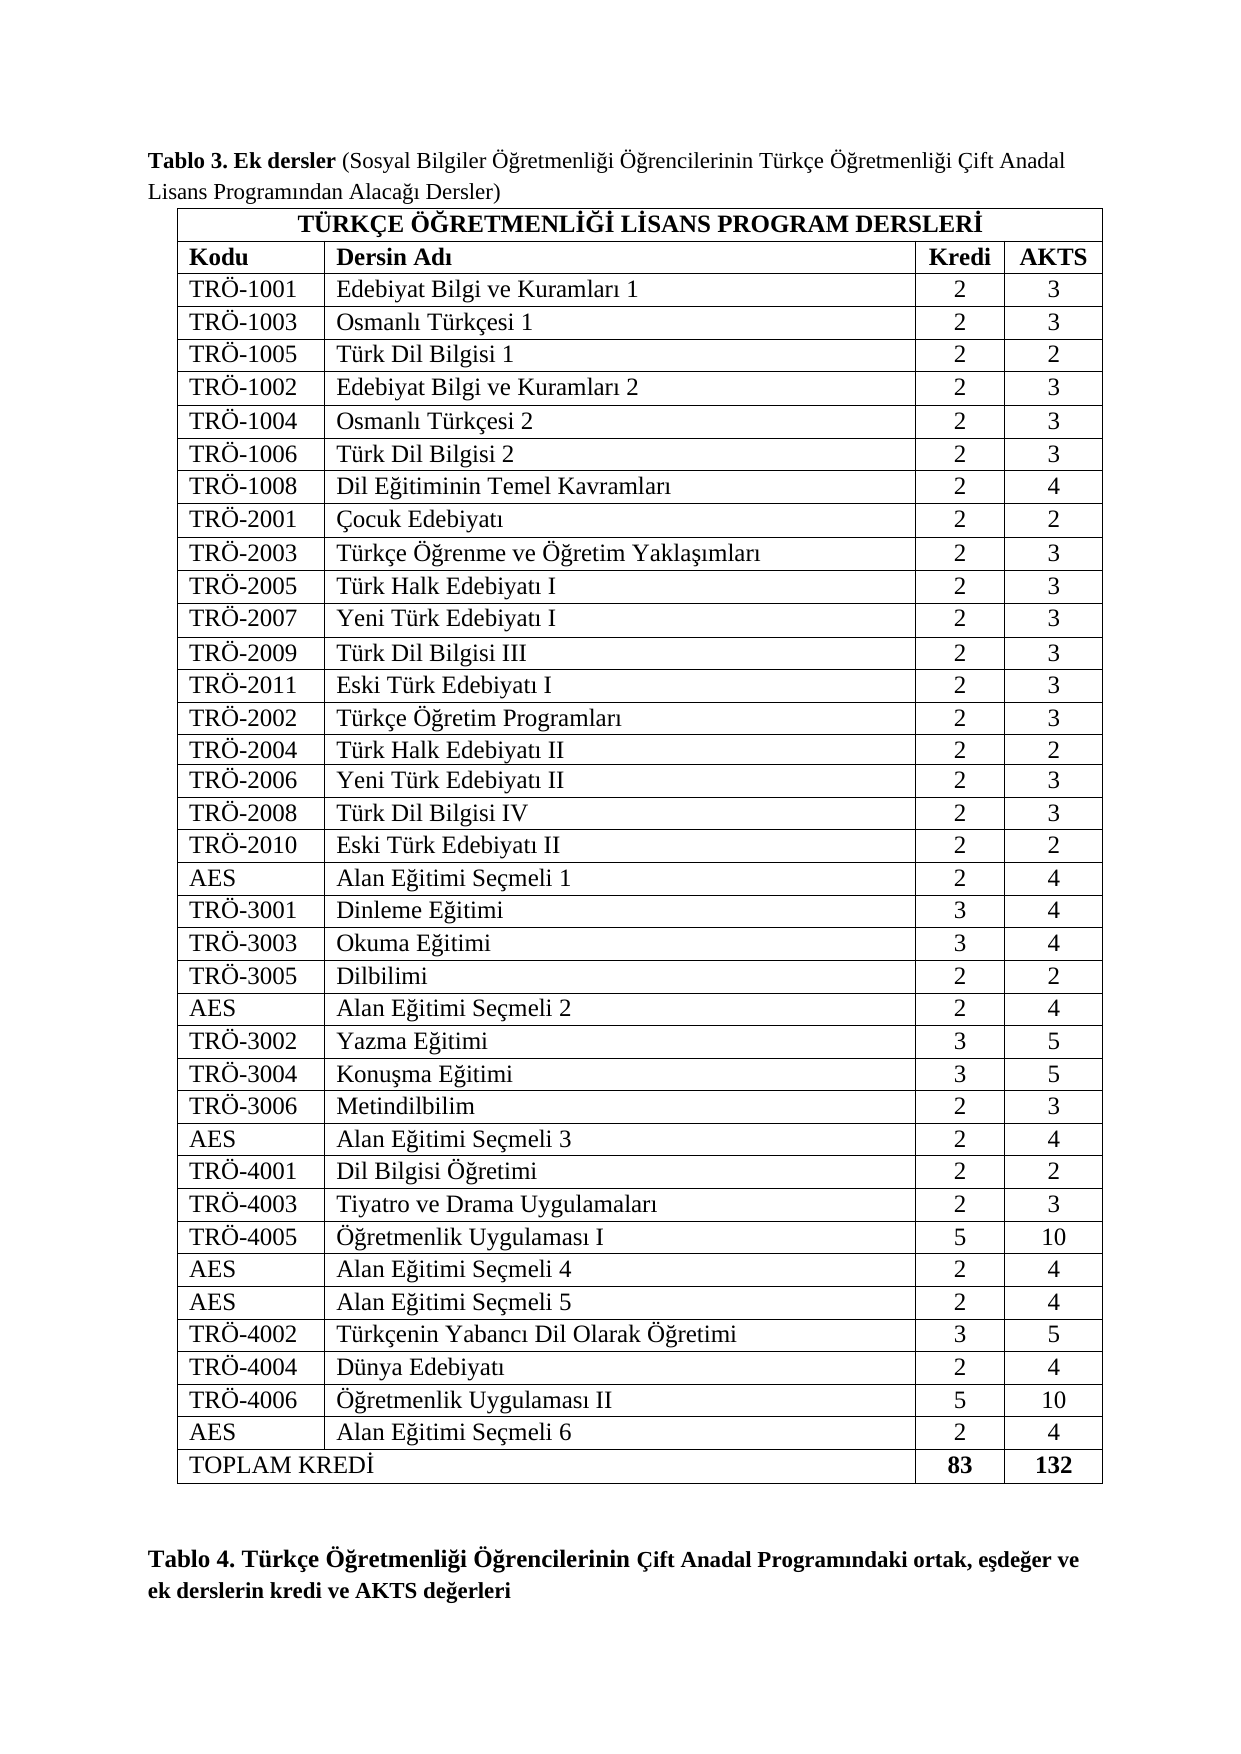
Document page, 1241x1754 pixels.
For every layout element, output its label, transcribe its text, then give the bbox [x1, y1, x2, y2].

table_cell 2 [916, 1124, 1004, 1155]
table_cell 3 [916, 1026, 1004, 1058]
table_cell 3 [1005, 670, 1102, 702]
table_cell 2 [916, 439, 1004, 470]
table_header TÜRKÇE ÖĞRETMENLİĞİ LİSANS PROGRAM DERSLERİ [178, 209, 1102, 241]
table_cell 2 [916, 1287, 1004, 1318]
table_cell 4 [1005, 1124, 1102, 1155]
table_cell 2 [1005, 735, 1102, 764]
table_cell Türk Dil Bilgisi 1 [325, 340, 915, 371]
table_cell AKTS [1005, 242, 1102, 273]
table_cell 4 [1005, 1352, 1102, 1384]
table_cell 2 [1005, 504, 1102, 537]
table_cell TRÖ-4001 [178, 1156, 324, 1188]
table_cell 4 [1005, 1287, 1102, 1318]
table_cell Dinleme Eğitimi [325, 896, 915, 927]
table_cell 2 [916, 538, 1004, 570]
table_cell 3 [916, 1059, 1004, 1090]
text Tablo 3. Ek dersler (Sosyal Bilgiler Öğretmenliği Öğrencilerinin Türkçe Öğretmenliği Çift Anadal Lisans Programından Alacağı Dersler) [148, 148, 1093, 204]
table_cell 3 [1005, 1189, 1102, 1221]
table_cell Yeni Türk Edebiyatı II [325, 765, 915, 797]
table_cell 2 [916, 471, 1004, 503]
table_cell 3 [1005, 406, 1102, 438]
table_cell 4 [1005, 863, 1102, 894]
table_cell Türkçe Öğretim Programları [325, 703, 915, 734]
table_cell 5 [1005, 1059, 1102, 1090]
table_cell 2 [1005, 340, 1102, 371]
table_cell Türk Dil Bilgisi IV [325, 798, 915, 829]
table_cell TRÖ-2002 [178, 703, 324, 734]
table_cell Öğretmenlik Uygulaması I [325, 1222, 915, 1253]
table_cell 2 [916, 504, 1004, 537]
table_cell 3 [916, 928, 1004, 960]
table_cell 10 [1005, 1222, 1102, 1253]
table_cell 4 [1005, 896, 1102, 927]
table_cell 5 [916, 1385, 1004, 1416]
table_cell 5 [1005, 1320, 1102, 1351]
table_cell 3 [1005, 765, 1102, 797]
table_cell 2 [916, 994, 1004, 1025]
table_cell 3 [1005, 798, 1102, 829]
table_cell 3 [1005, 538, 1102, 570]
table_cell 4 [1005, 1254, 1102, 1286]
table_cell Türk Dil Bilgisi 2 [325, 439, 915, 470]
table_cell Alan Eğitimi Seçmeli 6 [325, 1417, 915, 1449]
table_cell 3 [1005, 571, 1102, 602]
table_cell 3 [1005, 372, 1102, 405]
table_cell TRÖ-4002 [178, 1320, 324, 1351]
table_cell 4 [1005, 1417, 1102, 1449]
table_cell TRÖ-1004 [178, 406, 324, 438]
table_cell Edebiyat Bilgi ve Kuramları 1 [325, 274, 915, 306]
table_cell TRÖ-3004 [178, 1059, 324, 1090]
table_cell TRÖ-2001 [178, 504, 324, 537]
table_cell AES [178, 994, 324, 1025]
table_cell Okuma Eğitimi [325, 928, 915, 960]
table_cell 2 [916, 830, 1004, 862]
table_cell 2 [916, 735, 1004, 764]
table_cell Dil Bilgisi Öğretimi [325, 1156, 915, 1188]
table_cell TRÖ-3005 [178, 961, 324, 992]
table_cell Yazma Eğitimi [325, 1026, 915, 1058]
table_cell Alan Eğitimi Seçmeli 4 [325, 1254, 915, 1286]
table_cell Eski Türk Edebiyatı II [325, 830, 915, 862]
table_cell 2 [916, 1091, 1004, 1123]
table_cell TRÖ-3002 [178, 1026, 324, 1058]
table_cell AES [178, 1287, 324, 1318]
table_cell Dilbilimi [325, 961, 915, 992]
table_cell 2 [916, 765, 1004, 797]
table_cell Alan Eğitimi Seçmeli 1 [325, 863, 915, 894]
table_cell 2 [916, 406, 1004, 438]
table_cell Dünya Edebiyatı [325, 1352, 915, 1384]
table_cell TRÖ-3003 [178, 928, 324, 960]
table_cell Yeni Türk Edebiyatı I [325, 604, 915, 637]
table_cell TRÖ-2003 [178, 538, 324, 570]
table_cell Osmanlı Türkçesi 1 [325, 307, 915, 338]
table_cell 2 [916, 1352, 1004, 1384]
table_cell TRÖ-3006 [178, 1091, 324, 1123]
table_cell Osmanlı Türkçesi 2 [325, 406, 915, 438]
table_cell TRÖ-2005 [178, 571, 324, 602]
table_cell Türkçe Öğrenme ve Öğretim Yaklaşımları [325, 538, 915, 570]
table_cell TRÖ-1006 [178, 439, 324, 470]
table_cell 5 [916, 1222, 1004, 1253]
table_cell Alan Eğitimi Seçmeli 2 [325, 994, 915, 1025]
table_cell 3 [1005, 1091, 1102, 1123]
table_cell Öğretmenlik Uygulaması II [325, 1385, 915, 1416]
table_cell 2 [1005, 961, 1102, 992]
table_cell Alan Eğitimi Seçmeli 5 [325, 1287, 915, 1318]
table_cell TRÖ-4005 [178, 1222, 324, 1253]
table_cell 10 [1005, 1385, 1102, 1416]
table_cell Dil Eğitiminin Temel Kavramları [325, 471, 915, 503]
table_cell 4 [1005, 471, 1102, 503]
table_cell 2 [916, 604, 1004, 637]
table_cell 2 [916, 307, 1004, 338]
table_cell AES [178, 1417, 324, 1449]
table_cell 5 [1005, 1026, 1102, 1058]
table_cell 3 [1005, 604, 1102, 637]
table_cell 83 [916, 1450, 1004, 1483]
table_cell Kodu [178, 242, 324, 273]
table_cell TRÖ-4003 [178, 1189, 324, 1221]
table_cell Türk Halk Edebiyatı I [325, 571, 915, 602]
table_cell TRÖ-2007 [178, 604, 324, 637]
table_cell Çocuk Edebiyatı [325, 504, 915, 537]
table_cell Tiyatro ve Drama Uygulamaları [325, 1189, 915, 1221]
table_cell 2 [916, 372, 1004, 405]
table_cell TRÖ-3001 [178, 896, 324, 927]
table_cell 4 [1005, 994, 1102, 1025]
table_cell 2 [916, 961, 1004, 992]
table_cell 2 [916, 274, 1004, 306]
table_cell 2 [916, 798, 1004, 829]
table_cell Kredi [916, 242, 1004, 273]
table_cell 2 [916, 670, 1004, 702]
table_cell TRÖ-4006 [178, 1385, 324, 1416]
table_cell Eski Türk Edebiyatı I [325, 670, 915, 702]
table_cell 4 [1005, 928, 1102, 960]
table_cell Türk Halk Edebiyatı II [325, 735, 915, 764]
table_cell 2 [1005, 830, 1102, 862]
table_cell TRÖ-1003 [178, 307, 324, 338]
table_cell 2 [916, 1156, 1004, 1188]
table_cell TRÖ-2008 [178, 798, 324, 829]
table_cell Dersin Adı [325, 242, 915, 273]
table_cell AES [178, 1124, 324, 1155]
table_cell TRÖ-1001 [178, 274, 324, 306]
table_cell TRÖ-1002 [178, 372, 324, 405]
table_cell 3 [1005, 439, 1102, 470]
table_cell Edebiyat Bilgi ve Kuramları 2 [325, 372, 915, 405]
table_cell 3 [916, 896, 1004, 927]
table_cell 2 [916, 1417, 1004, 1449]
table_cell 2 [916, 571, 1004, 602]
table_cell TRÖ-1005 [178, 340, 324, 371]
table_cell TRÖ-2004 [178, 735, 324, 764]
table_cell AES [178, 863, 324, 894]
table_cell 2 [916, 1189, 1004, 1221]
table_cell 3 [1005, 274, 1102, 306]
table_cell 132 [1005, 1450, 1102, 1483]
text Tablo 4. Türkçe Öğretmenliği Öğrencilerinin Çift Anadal Programındaki ortak, eşdeğer ve ek derslerin kredi ve AKTS değerleri [148, 1544, 1093, 1603]
table_cell TRÖ-2006 [178, 765, 324, 797]
table_cell 3 [1005, 307, 1102, 338]
table_cell TRÖ-2010 [178, 830, 324, 862]
table_cell 2 [916, 1254, 1004, 1286]
table_cell 2 [916, 703, 1004, 734]
table_cell 2 [916, 638, 1004, 669]
table_cell Alan Eğitimi Seçmeli 3 [325, 1124, 915, 1155]
table_cell Konuşma Eğitimi [325, 1059, 915, 1090]
table_cell 2 [916, 340, 1004, 371]
table_cell TRÖ-1008 [178, 471, 324, 503]
table_cell Türk Dil Bilgisi III [325, 638, 915, 669]
table_cell 3 [1005, 703, 1102, 734]
table_cell TRÖ-4004 [178, 1352, 324, 1384]
table_cell TOPLAM KREDİ [178, 1450, 915, 1483]
table_cell 2 [916, 863, 1004, 894]
table_cell TRÖ-2009 [178, 638, 324, 669]
table_cell Türkçenin Yabancı Dil Olarak Öğretimi [325, 1320, 915, 1351]
table_cell 3 [1005, 638, 1102, 669]
table_cell 3 [916, 1320, 1004, 1351]
table_cell Metindilbilim [325, 1091, 915, 1123]
table_cell AES [178, 1254, 324, 1286]
table_cell 2 [1005, 1156, 1102, 1188]
table_cell TRÖ-2011 [178, 670, 324, 702]
